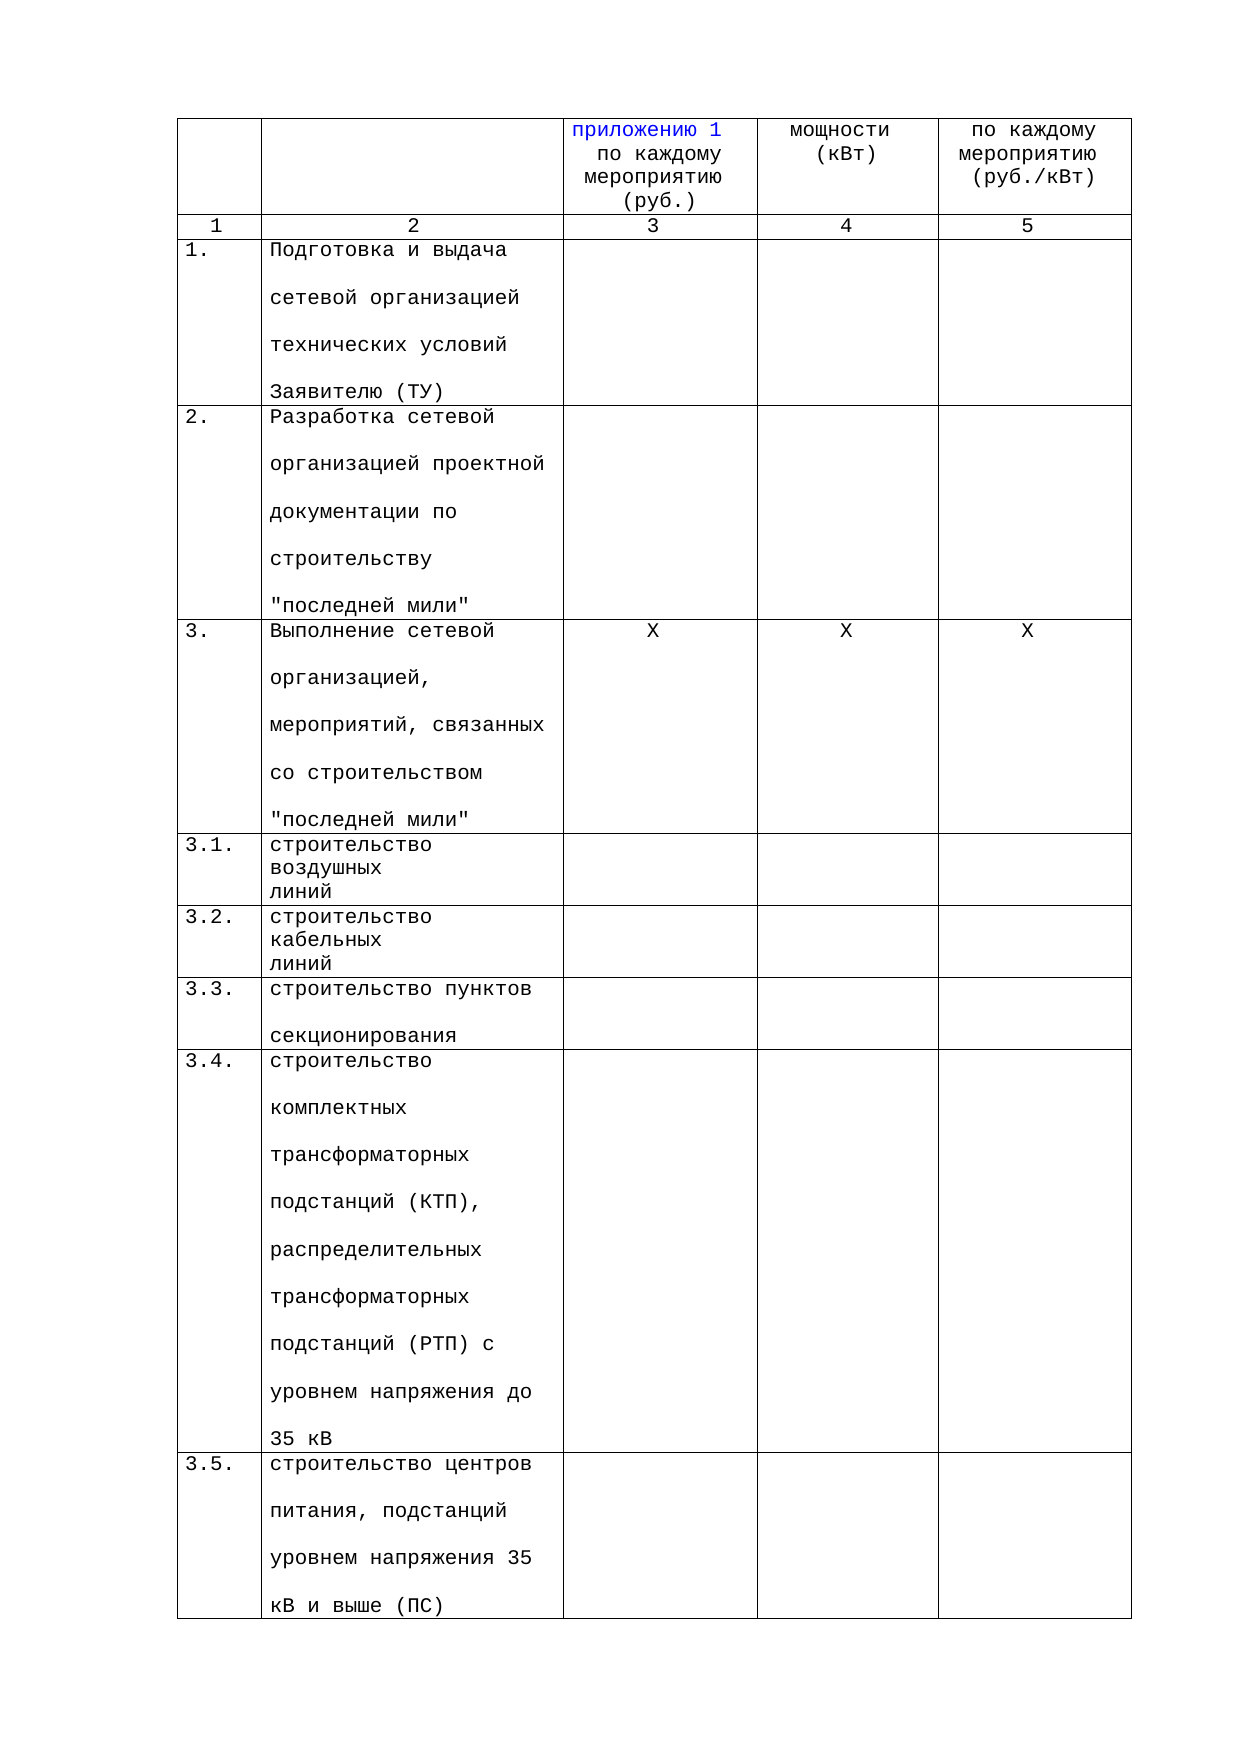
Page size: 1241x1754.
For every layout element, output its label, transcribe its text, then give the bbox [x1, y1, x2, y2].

table_cell 3.1. [178, 834, 261, 905]
table_cell [758, 978, 938, 1049]
table_cell [564, 1453, 757, 1618]
table_cell 3.2. [178, 906, 261, 977]
table_cell [939, 978, 1131, 1049]
table_cell строительство кабельных линий [262, 906, 563, 977]
table_cell строительство воздушных линий [262, 834, 563, 905]
table_cell строительство комплектных трансформаторных подстанций (КТП), распределительных трансформаторных подстанций (РТП) с уровнем напряжения до 35 кВ [262, 1050, 563, 1452]
table_cell 5 [939, 215, 1131, 238]
table_cell [758, 906, 938, 977]
table_cell [564, 240, 757, 405]
table_cell 2. [178, 406, 261, 619]
table_cell [939, 1050, 1131, 1452]
table_cell [758, 1050, 938, 1452]
table_cell 2 [262, 215, 563, 238]
table_cell X [564, 620, 757, 833]
table_cell строительство центров питания, подстанций уровнем напряжения 35 кВ и выше (ПС) [262, 1453, 563, 1618]
table_cell [564, 834, 757, 905]
table_cell Выполнение сетевой организацией, мероприятий, связанных со строительством "последней мили" [262, 620, 563, 833]
table_cell X [939, 620, 1131, 833]
table_cell 3 [564, 215, 757, 238]
table_cell [758, 406, 938, 619]
table_cell Разработка сетевой организацией проектной документации по строительству "последней мили" [262, 406, 563, 619]
table_cell 3.5. [178, 1453, 261, 1618]
table_cell 3. [178, 620, 261, 833]
table_cell Подготовка и выдача сетевой организацией технических условий Заявителю (ТУ) [262, 240, 563, 405]
table_cell [758, 240, 938, 405]
table_cell [564, 906, 757, 977]
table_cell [758, 119, 938, 214]
table_cell 3.3. [178, 978, 261, 1049]
table_cell 4 [758, 215, 938, 238]
table_cell 1 [178, 215, 261, 238]
table_cell [939, 240, 1131, 405]
table_cell [564, 978, 757, 1049]
table_cell X [758, 620, 938, 833]
table_cell 1. [178, 240, 261, 405]
table_cell [939, 906, 1131, 977]
table_cell 3.4. [178, 1050, 261, 1452]
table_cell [939, 119, 1131, 214]
table_cell строительство пунктов секционирования [262, 978, 563, 1049]
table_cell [564, 119, 757, 214]
table_cell [564, 1050, 757, 1452]
table_cell [939, 1453, 1131, 1618]
table_cell [939, 406, 1131, 619]
table_cell [564, 406, 757, 619]
table_cell [758, 834, 938, 905]
table_cell [939, 834, 1131, 905]
table_cell [758, 1453, 938, 1618]
